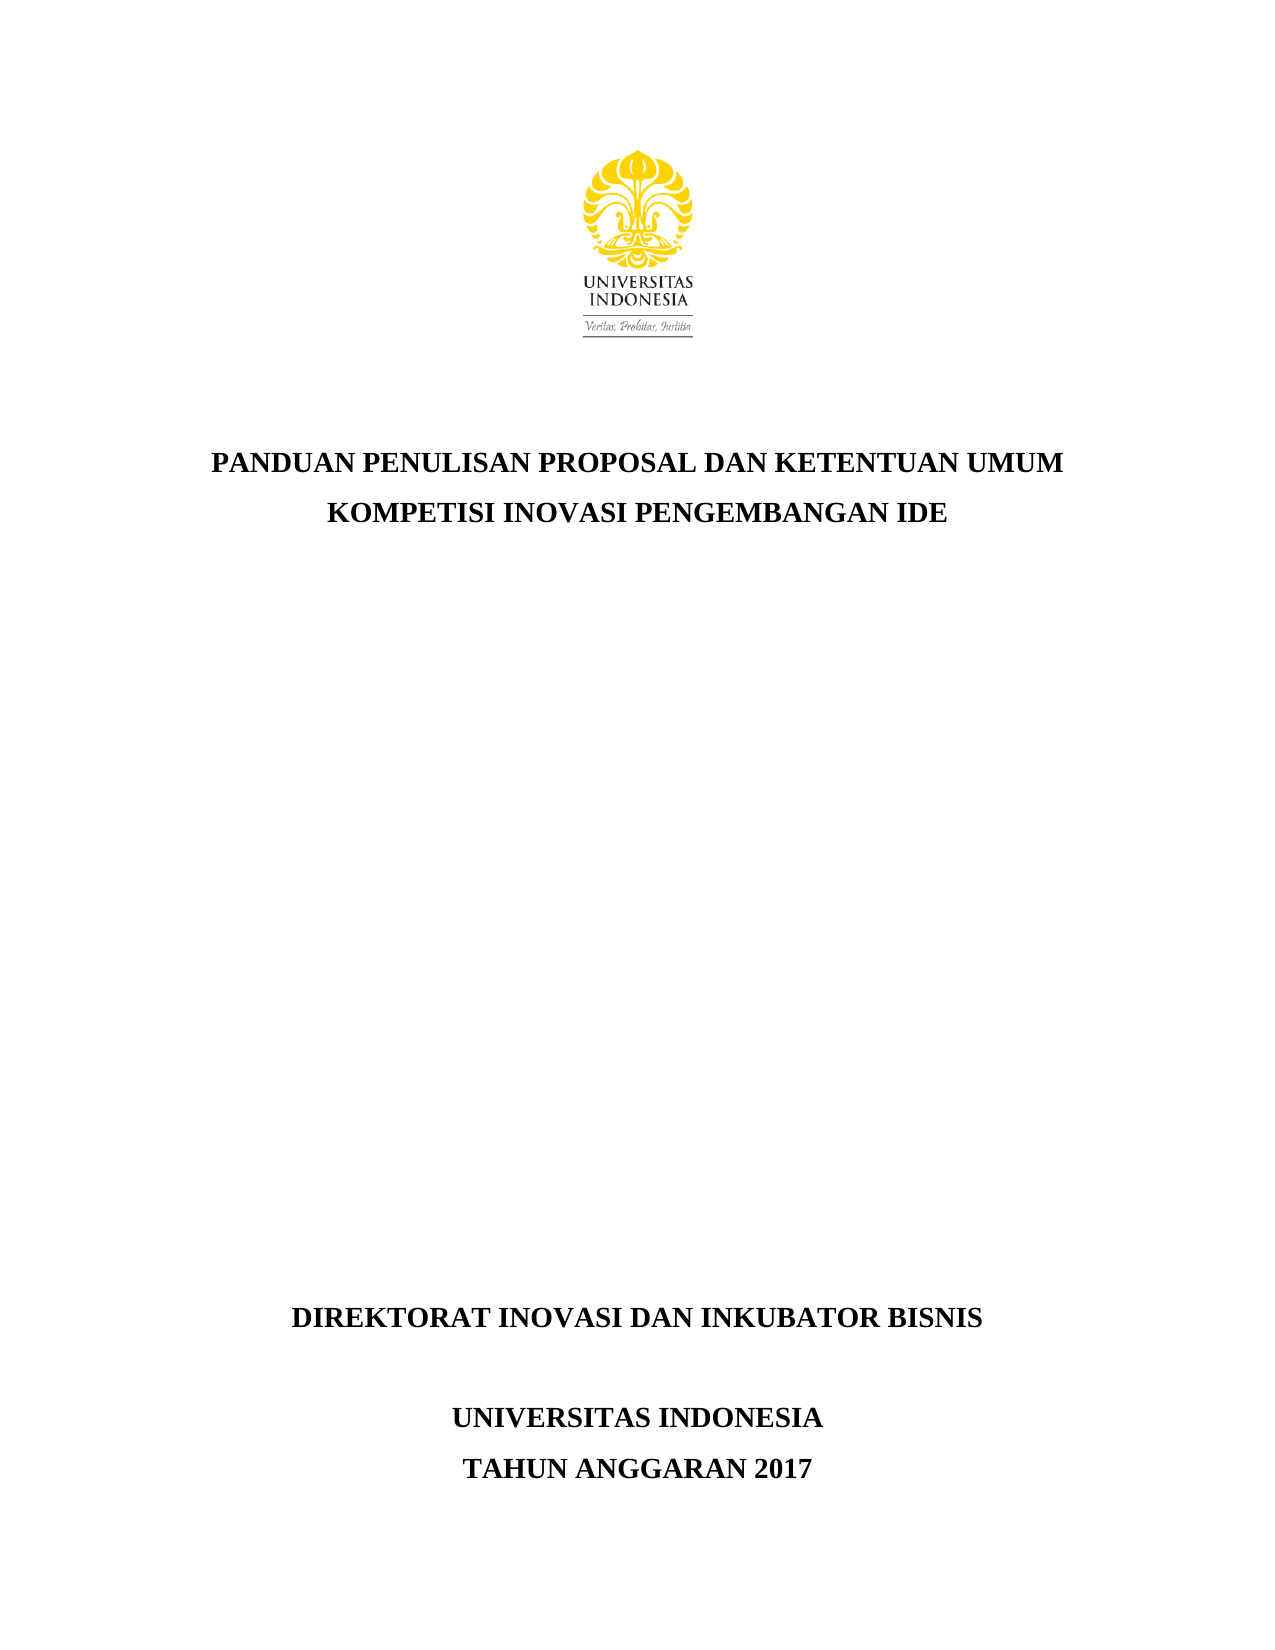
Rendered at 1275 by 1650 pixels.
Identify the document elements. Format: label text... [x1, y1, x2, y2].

text TAHUN ANGGARAN 2017 [150, 1451, 1125, 1484]
picture [559, 150, 716, 349]
text PANDUAN PENULISAN PROPOSAL DAN KETENTUAN UMUM [150, 445, 1125, 478]
text UNIVERSITAS INDONESIA [150, 1401, 1125, 1434]
text KOMPETISI INOVASI PENGEMBANGAN IDE [150, 495, 1125, 528]
text DIREKTORAT INOVASI DAN INKUBATOR BISNIS [150, 1300, 1125, 1333]
